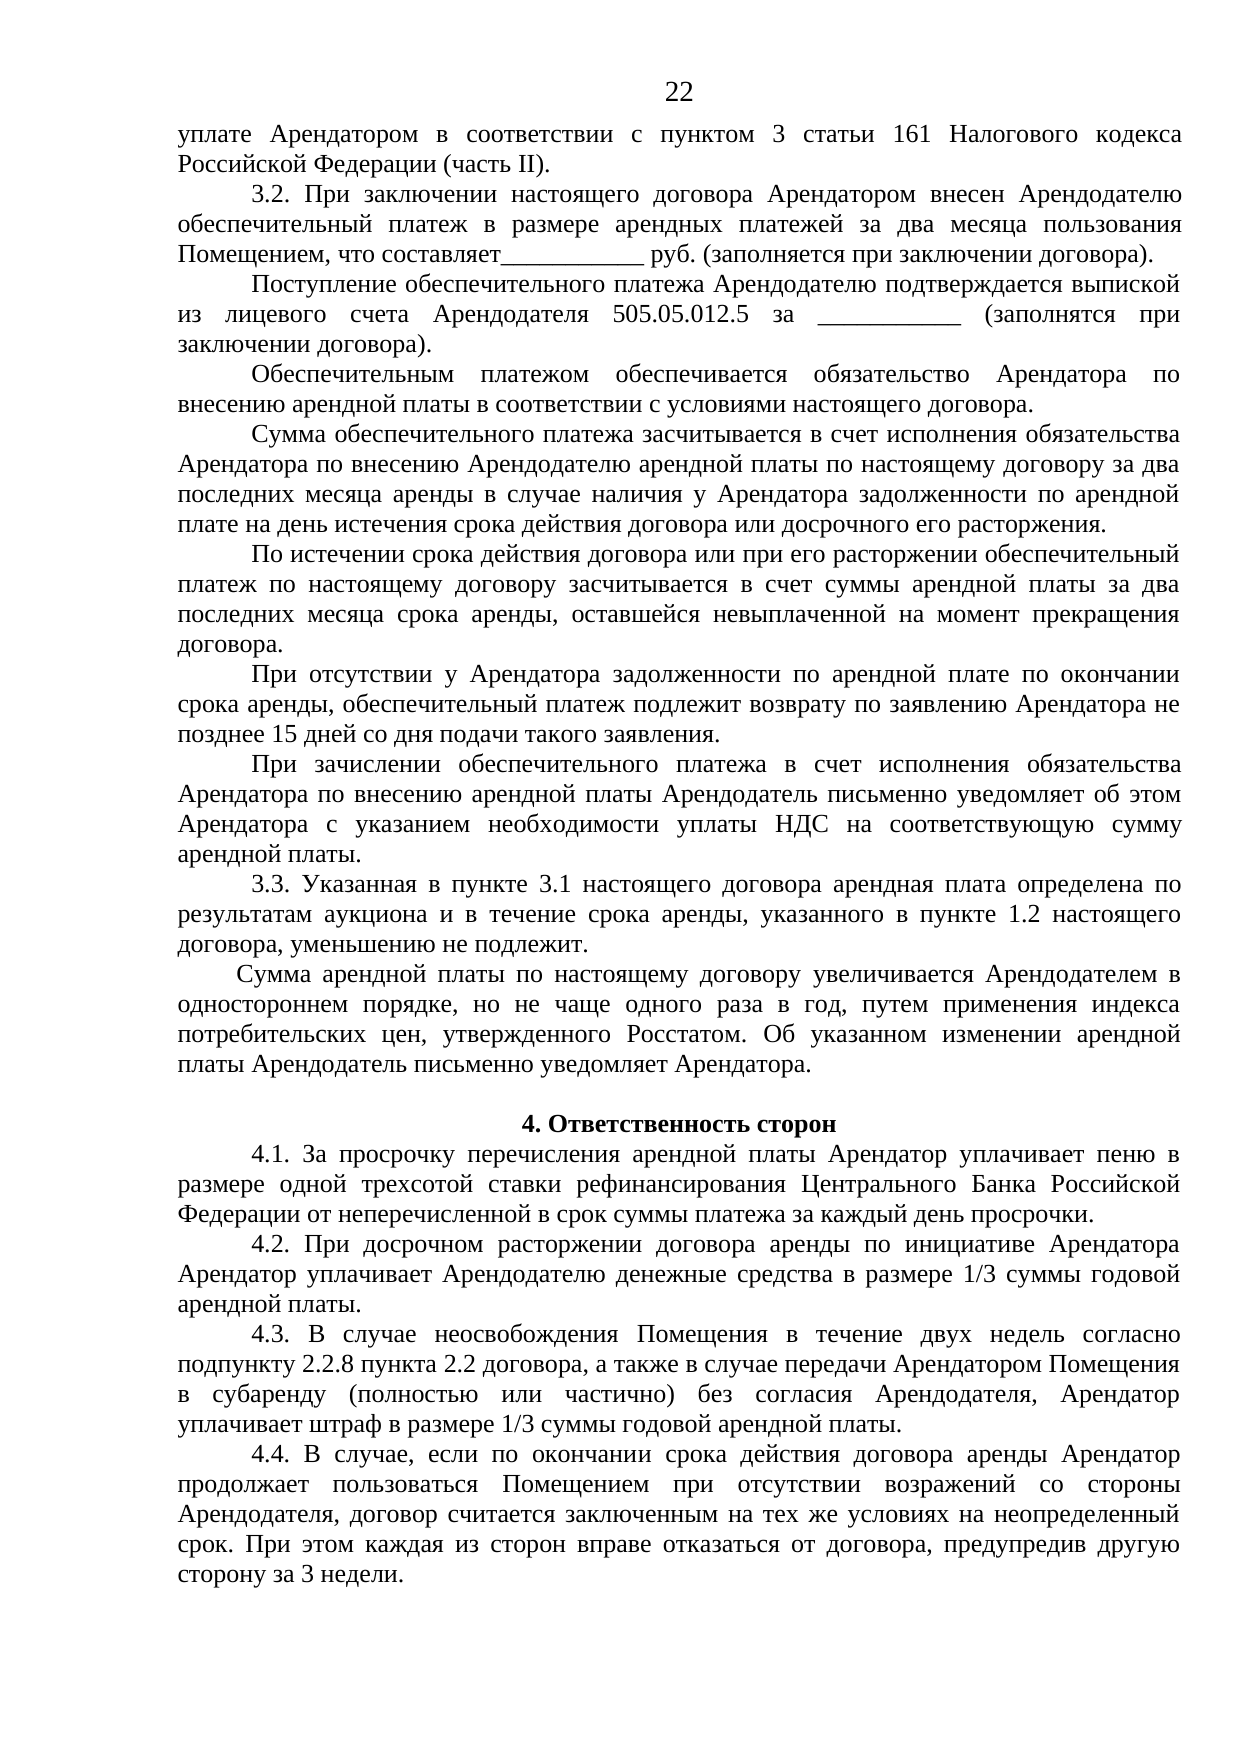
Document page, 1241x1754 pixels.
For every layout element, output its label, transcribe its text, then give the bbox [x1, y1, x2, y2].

text Обеспечительным платежом обеспечивается обязательство Арендатора по внесению арендной платы в соответствии с условиями настоящего договора. [177, 358, 1181, 418]
text Сумма арендной платы по настоящему договору увеличивается Арендодателем в одностороннем порядке, но не чаще одного раза в год, путем применения индекса потребительских цен, утвержденного Росстатом. Об указанном изменении арендной платы Арендодатель письменно уведомляет Арендатора. [177, 958, 1181, 1078]
text 4. Ответственность сторон [177, 1108, 1181, 1138]
text 4.4. В случае, если по окончании срока действия договора аренды Арендатор продолжает пользоваться Помещением при отсутствии возражений со стороны Арендодателя, договор считается заключенным на тех же условиях на неопределенный срок. При этом каждая из сторон вправе отказаться от договора, предупредив другую сторону за 3 недели. [177, 1438, 1181, 1588]
text 3.2. При заключении настоящего договора Арендатором внесен Арендодателю обеспечительный платеж в размере арендных платежей за два месяца пользования Помещением, что составляет___________ руб. (заполняется при заключении договора). [177, 178, 1183, 268]
text При зачислении обеспечительного платежа в счет исполнения обязательства Арендатора по внесению арендной платы Арендодатель письменно уведомляет об этом Арендатора с указанием необходимости уплаты НДС на соответствующую сумму арендной платы. [177, 748, 1183, 868]
text 4.2. При досрочном расторжении договора аренды по инициативе Арендатора Арендатор уплачивает Арендодателю денежные средства в размере 1/3 суммы годовой арендной платы. [177, 1228, 1181, 1318]
text По истечении срока действия договора или при его расторжении обеспечительный платеж по настоящему договору засчитывается в счет суммы арендной платы за два последних месяца срока аренды, оставшейся невыплаченной на момент прекращения договора. [177, 538, 1181, 658]
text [177, 118, 1183, 178]
text 4.3. В случае неосвобождения Помещения в течение двух недель согласно подпункту 2.2.8 пункта 2.2 договора, а также в случае передачи Арендатором Помещения в субаренду (полностью или частично) без согласия Арендодателя, Арендатор уплачивает штраф в размере 1/3 суммы годовой арендной платы. [177, 1318, 1181, 1438]
text 3.3. Указанная в пункте 3.1 настоящего договора арендная плата определена по результатам аукциона и в течение срока аренды, указанного в пункте 1.2 настоящего договора, уменьшению не подлежит. [177, 868, 1183, 958]
text 4.1. За просрочку перечисления арендной платы Арендатор уплачивает пеню в размере одной трехсотой ставки рефинансирования Центрального Банка Российской Федерации от неперечисленной в срок суммы платежа за каждый день просрочки. [177, 1138, 1181, 1228]
text При отсутствии у Арендатора задолженности по арендной плате по окончании срока аренды, обеспечительный платеж подлежит возврату по заявлению Арендатора не позднее 15 дней со дня подачи такого заявления. [177, 658, 1181, 748]
text Поступление обеспечительного платежа Арендодателю подтверждается выпиской из лицевого счета Арендодателя 505.05.012.5 за ___________ (заполнятся при заключении договора). [177, 268, 1181, 358]
text Сумма обеспечительного платежа засчитывается в счет исполнения обязательства Арендатора по внесению Арендодателю арендной платы по настоящему договору за два последних месяца аренды в случае наличия у Арендатора задолженности по арендной плате на день истечения срока действия договора или досрочного его расторжения. [177, 418, 1181, 538]
